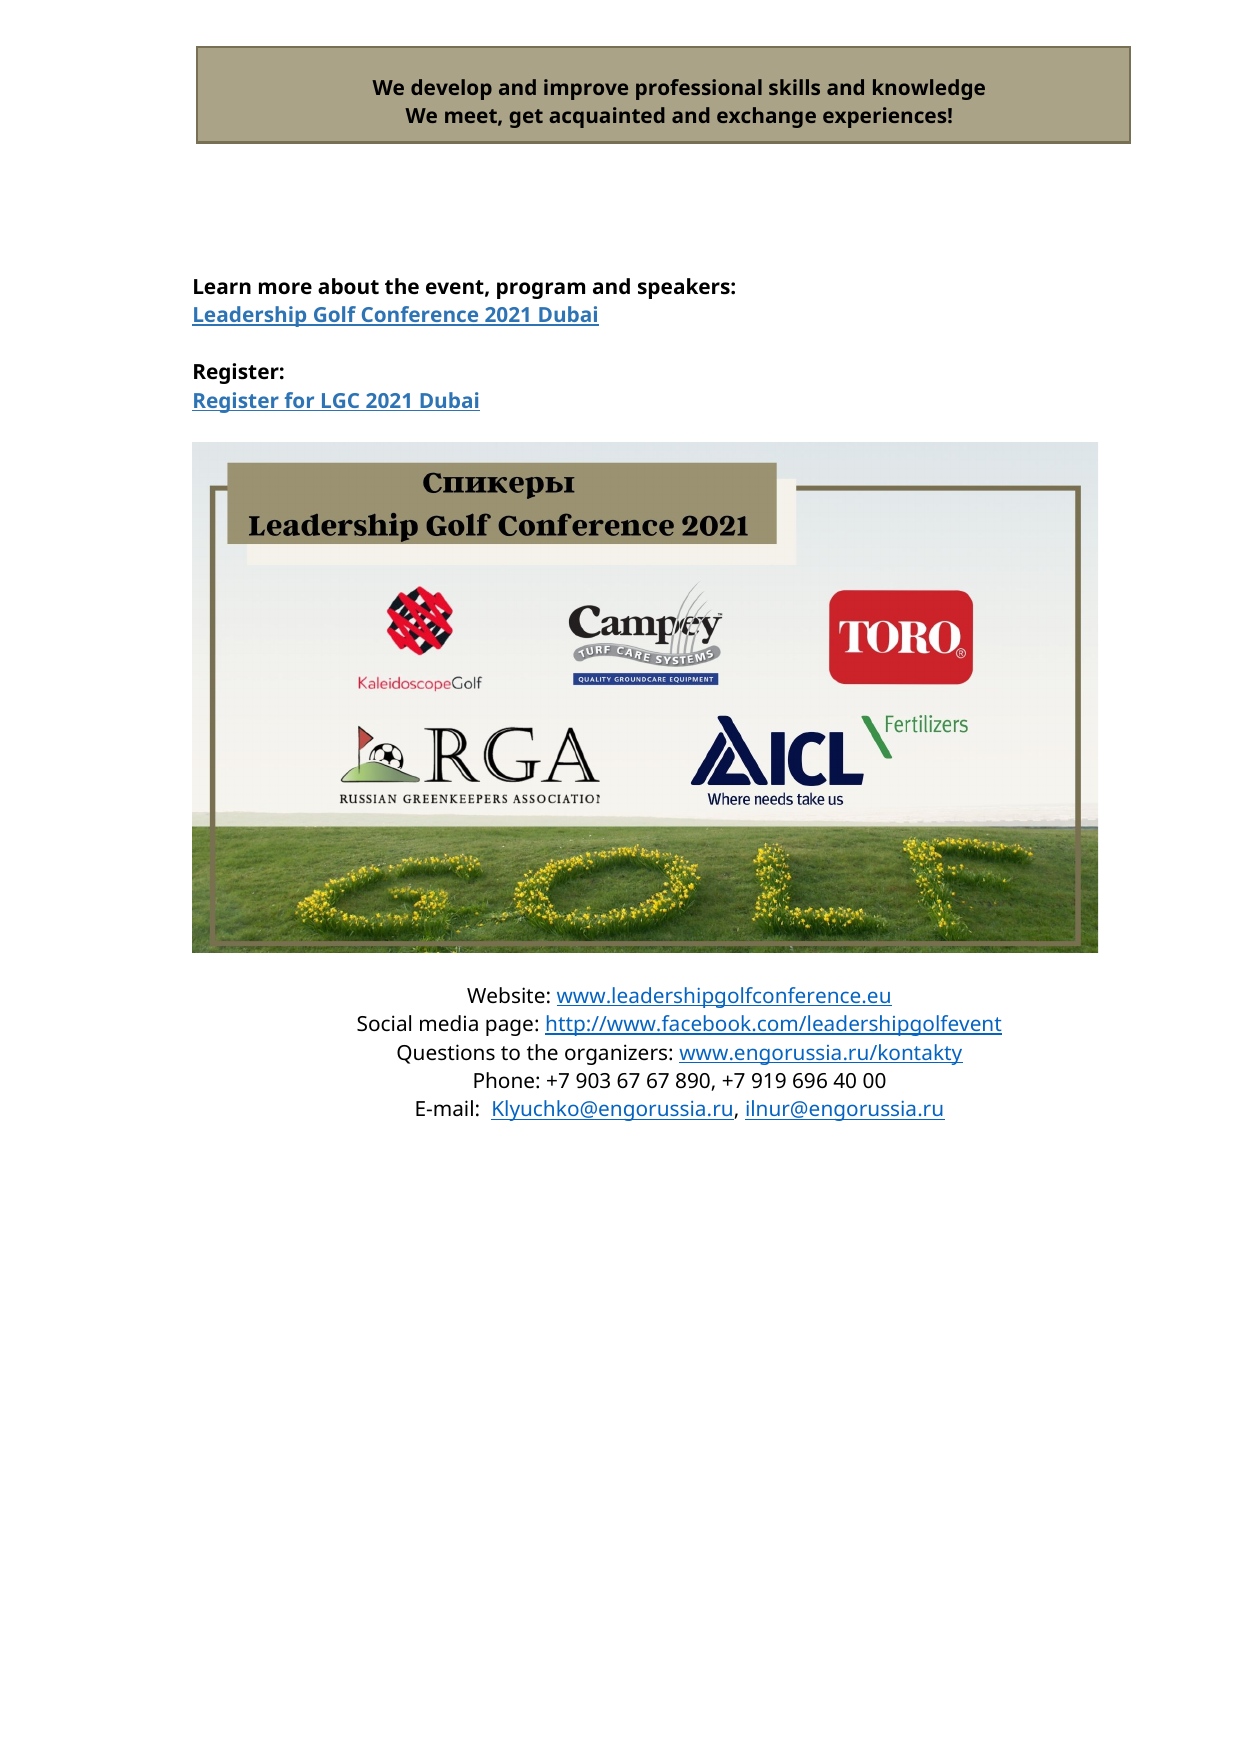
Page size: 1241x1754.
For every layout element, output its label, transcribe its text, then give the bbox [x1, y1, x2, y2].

text E-mail: Klyuchko@engorussia.ru, ilnur@engorussia.ru [192, 1094, 1167, 1123]
picture [192, 442, 1099, 953]
text Register: [192, 357, 1167, 386]
text Leadership Golf Conference 2021 Dubai [192, 300, 1167, 329]
text Questions to the organizers: www.engorussia.ru/kontakty [192, 1038, 1167, 1066]
text Register for LGC 2021 Dubai [192, 386, 1167, 414]
text We meet, get acquainted and exchange experiences! [192, 101, 1167, 130]
text Phone: +7 903 67 67 890, +7 919 696 40 00 [192, 1066, 1167, 1094]
text Learn more about the event, program and speakers: [192, 272, 1167, 300]
text Social media page: http://www.facebook.com/leadershipgolfevent [192, 1009, 1167, 1038]
text We develop and improve professional skills and knowledge [192, 73, 1167, 101]
text Website: www.leadershipgolfconference.eu [192, 981, 1167, 1009]
